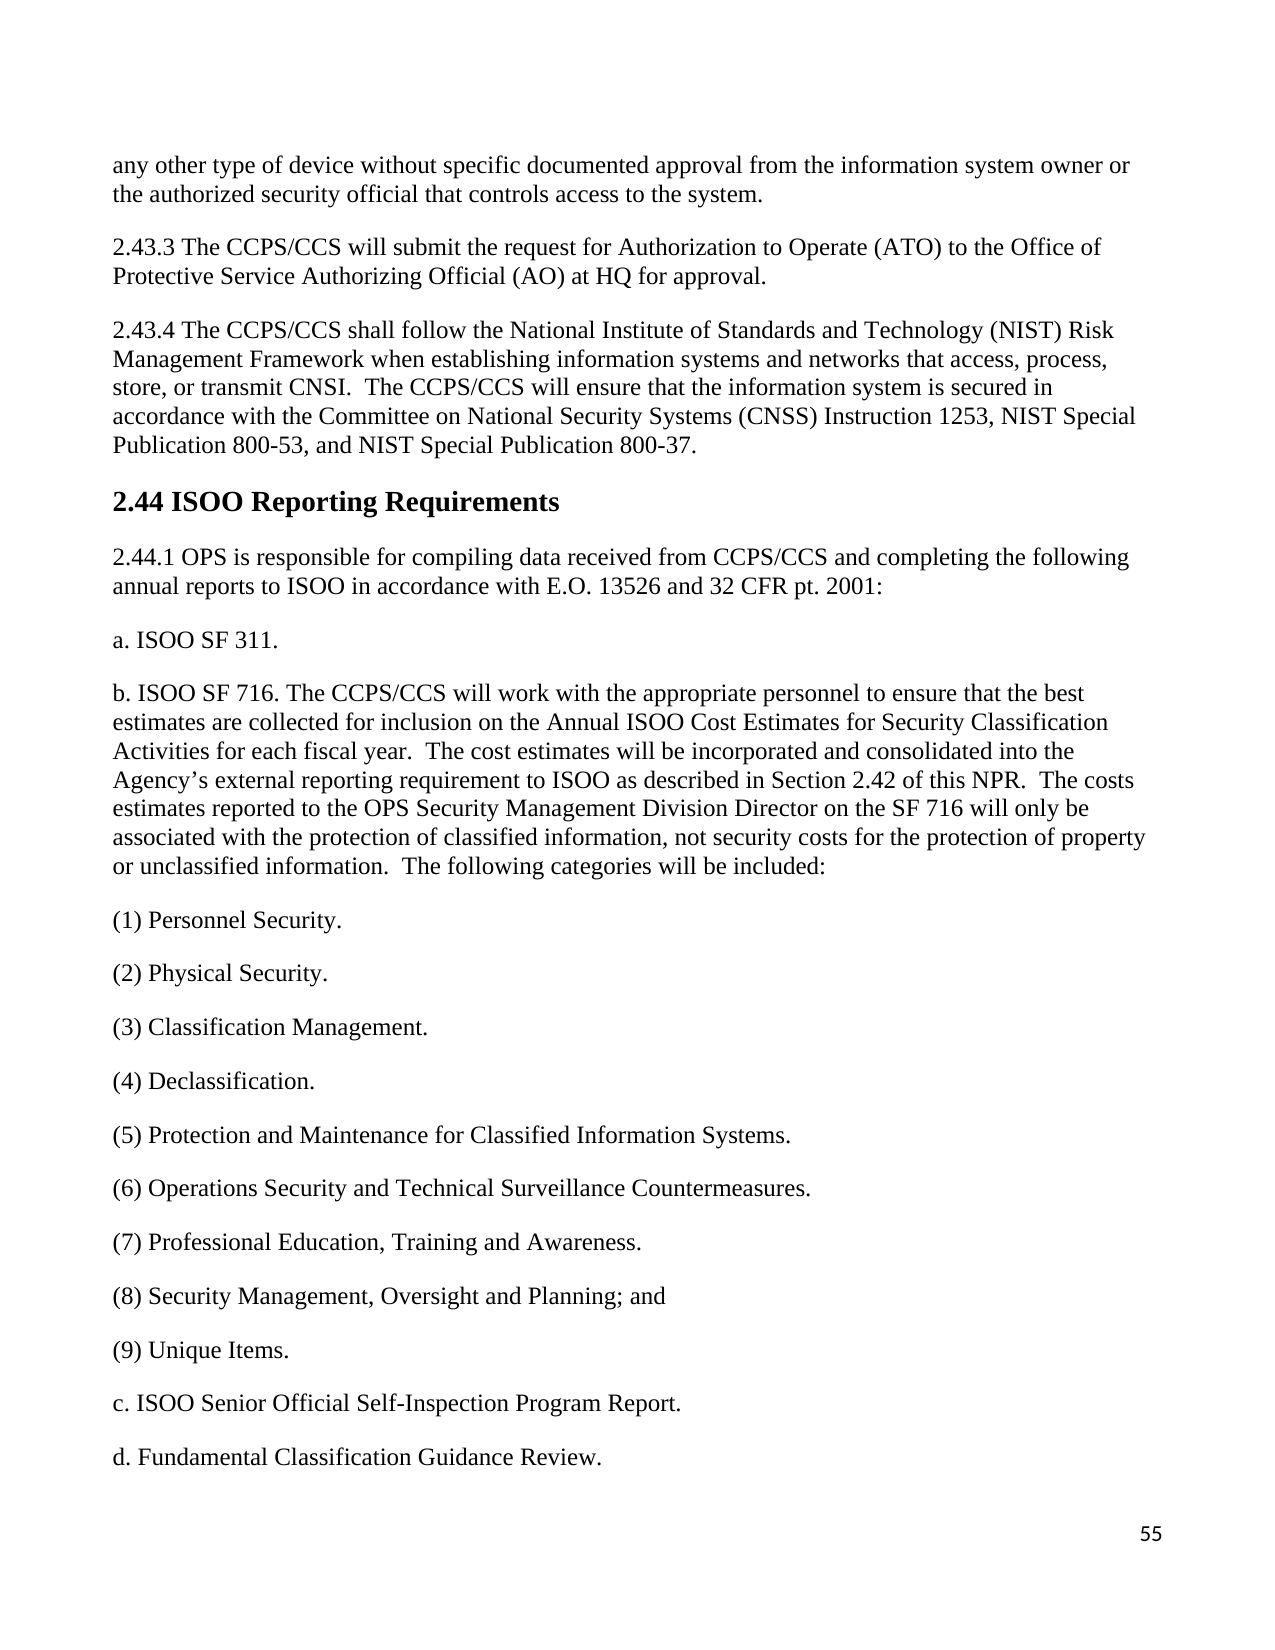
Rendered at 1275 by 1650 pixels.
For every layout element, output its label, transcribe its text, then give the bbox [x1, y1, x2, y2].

text The CCPS/CCS shall follow the National Institute of Standards and Technology (NIST) Risk Management Framework when establishing information systems and networks that access, process, store, or transmit CNSI. The CCPS/CCS will ensure that the information system is secured in accordance with the Committee on National Security Systems (CNSS) Instruction 1253, NIST Special Publication 800-53, and NIST Special Publication 800-37. [112, 315, 1162, 459]
list ISOO SF 716. The CCPS/CCS will work with the appropriate personnel to ensure that the best estimates are collected for inclusion on the Annual ISOO Cost Estimates for Security Classification Activities for each fiscal year. The cost estimates will be incorporated and consolidated into the Agency’s external reporting requirement to ISOO as described in Section 2.42 of this NPR. The costs estimates reported to the OPS Security Management Division Director on the SF 716 will only be associated with the protection of classified information, not security costs for the protection of property or unclassified information. The following categories will be included: [112, 678, 1162, 880]
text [112, 150, 1162, 207]
list Declassification. [112, 1066, 1162, 1095]
text OPS is responsible for compiling data received from CCPS/CCS and completing the following annual reports to ISOO in accordance with E.O. 13526 and 32 CFR pt. 2001: [112, 542, 1162, 600]
list Fundamental Classification Guidance Review. [112, 1442, 1162, 1471]
list Unique Items. [112, 1335, 1162, 1363]
list Personnel Security. [112, 905, 1162, 933]
subtitle ISOO Reporting Requirements [112, 484, 1162, 517]
list Operations Security and Technical Surveillance Countermeasures. [112, 1173, 1162, 1202]
list Security Management, Oversight and Planning; and [112, 1281, 1162, 1310]
list Physical Security. [112, 958, 1162, 987]
list Professional Education, Training and Awareness. [112, 1227, 1162, 1256]
list Classification Management. [112, 1012, 1162, 1041]
list ISOO Senior Official Self-Inspection Program Report. [112, 1388, 1162, 1417]
text The CCPS/CCS will submit the request for Authorization to Operate (ATO) to the Office of Protective Service Authorizing Official (AO) at HQ for approval. [112, 232, 1162, 290]
list ISOO SF 311. [112, 625, 1162, 653]
list Protection and Maintenance for Classified Information Systems. [112, 1120, 1162, 1148]
